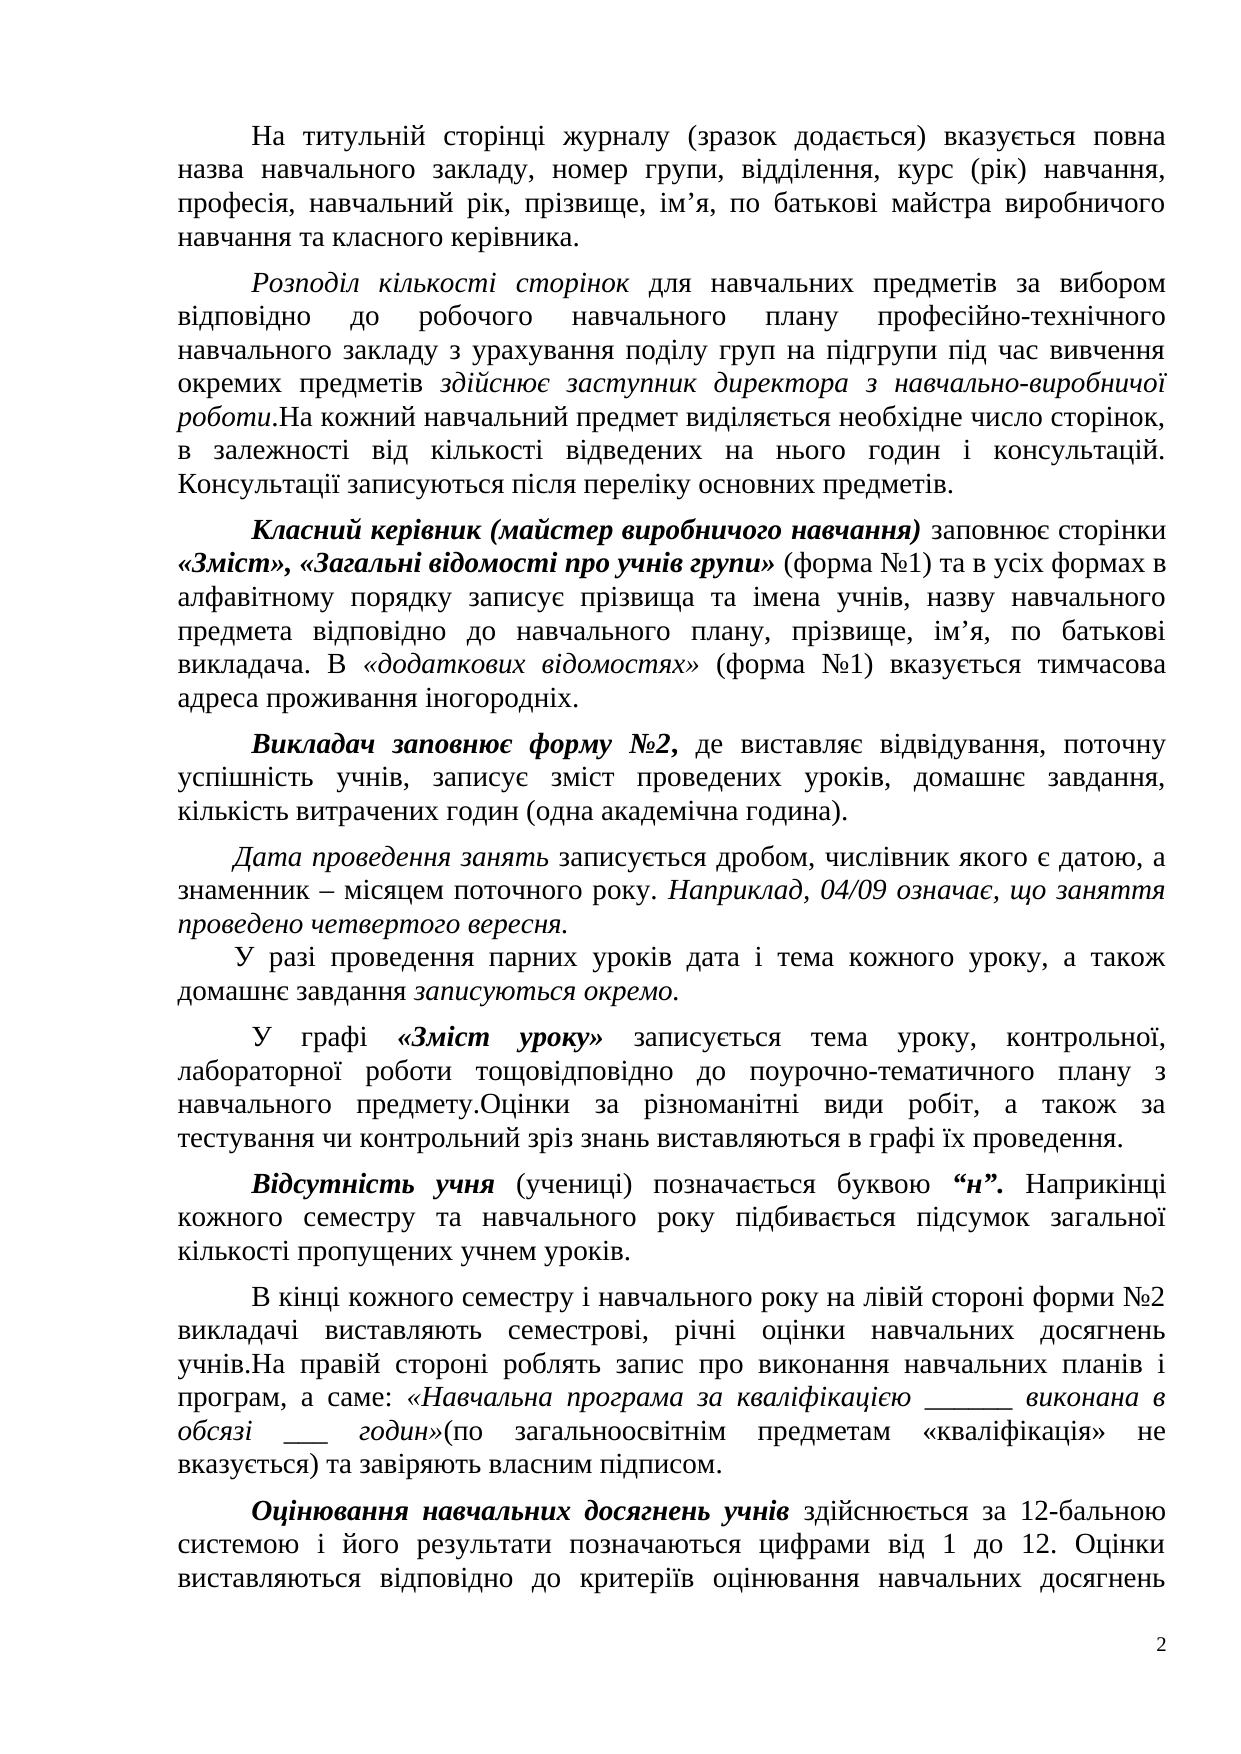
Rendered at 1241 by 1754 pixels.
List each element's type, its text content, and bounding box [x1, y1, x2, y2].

text У разі проведення парних уроків дата і тема кожного уроку, а також домашнє завдання записуються окремо. [177, 939, 1167, 1007]
text Дата проведення занять записується дробом, числівник якого є датою, а знаменник – місяцем поточного року. Наприклад, 04/09 означає, що заняття проведено четвертого вересня. [177, 839, 1167, 939]
text Відсутність учня (учениці) позначається буквою “н”. Наприкінці кожного семестру та навчального року підбивається підсумок загальної кількості пропущених учнем уроків. [177, 1166, 1167, 1266]
text Викладач заповнює форму №2, де виставляє відвідування, поточну успішність учнів, записує зміст проведених уроків, домашнє завдання, кількість витрачених годин (одна академічна година). [177, 726, 1167, 826]
text Розподіл кількості сторінок для навчальних предметів за вибором відповідно до робочого навчального плану професійно-технічного навчального закладу з урахування поділу груп на підгрупи під час вивчення окремих предметів здійснює заступник директора з навчально-виробничої роботи.На кожний навчальний предмет виділяється необхідне число сторінок, в залежності від кількості відведених на нього годин і консультацій. Консультації записуються після переліку основних предметів. [177, 265, 1167, 499]
text У графі «Зміст уроку» записується тема уроку, контрольної, лабораторної роботи тощовідповідно до поурочно-тематичного плану з навчального предмету.Оцінки за різноманітні види робіт, а також за тестування чи контрольний зріз знань виставляються в графі їх проведення. [177, 1019, 1167, 1153]
text Класний керівник (майстер виробничого навчання) заповнює сторінки «Зміст», «Загальні відомості про учнів групи» (форма №1) та в усіх формах в алфавітному порядку записує прізвища та імена учнів, назву навчального предмета відповідно до навчального плану, прізвище, ім’я, по батькові викладача. В «додаткових відомостях» (форма №1) вказується тимчасова адреса проживання іногородніх. [177, 512, 1167, 713]
text В кінці кожного семестру і навчального року на лівій стороні форми №2 викладачі виставляють семестрові, річні оцінки навчальних досягнень учнів.На правій стороні роблять запис про виконання навчальних планів і програм, а саме: «Навчальна програма за кваліфікацією ______ виконана в обсязі ___ годин»(по загальноосвітнім предметам «кваліфікація» не вказується) та завіряють власним підписом. [177, 1279, 1167, 1480]
text На титульній сторінці журналу (зразок додається) вказується повна назва навчального закладу, номер групи, відділення, курс (рік) навчання, професія, навчальний рік, прізвище, ім’я, по батькові майстра виробничого навчання та класного керівника. [177, 118, 1167, 252]
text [177, 1493, 1167, 1593]
